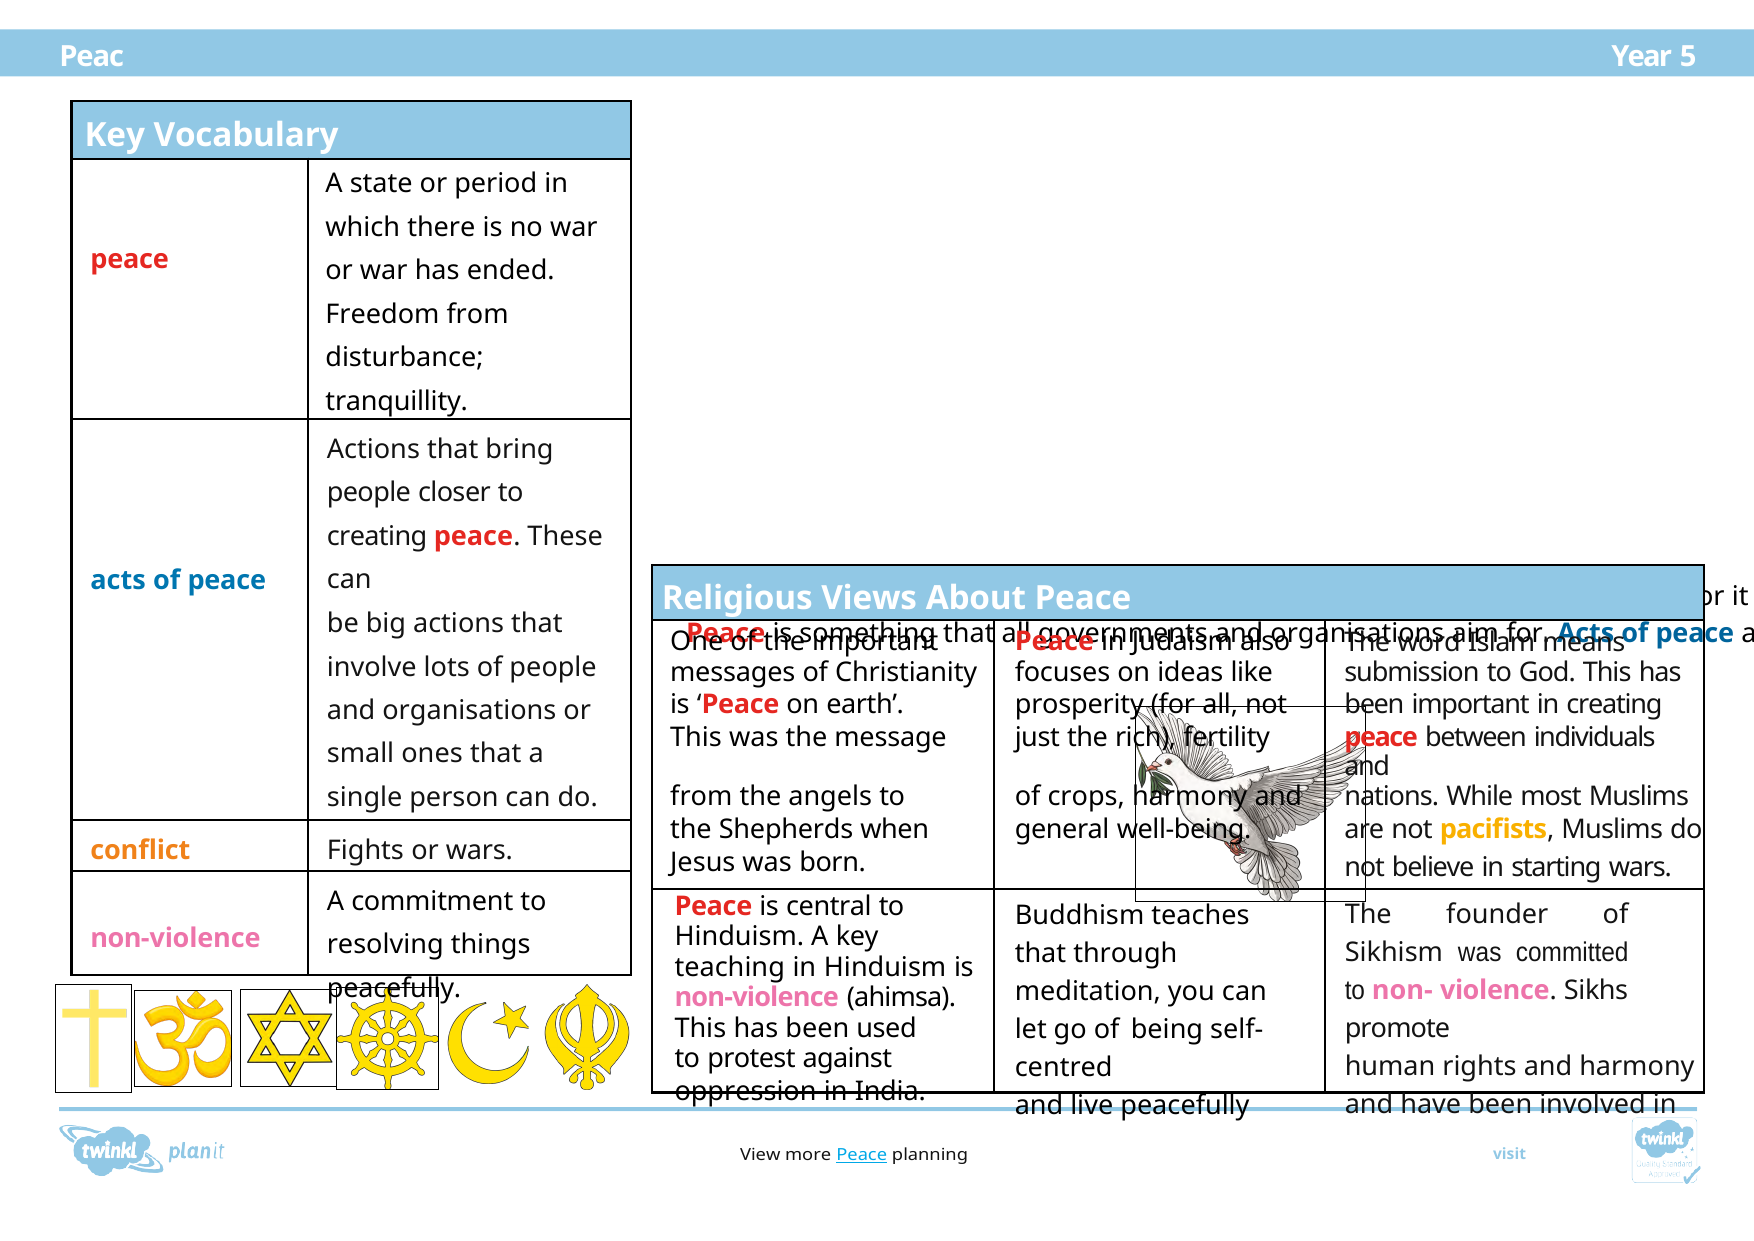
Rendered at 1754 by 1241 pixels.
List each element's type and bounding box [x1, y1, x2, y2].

picture [135, 991, 231, 1086]
picture [56, 985, 131, 1092]
picture [1326, 707, 1365, 888]
picture [1050, 1107, 1058, 1112]
picture [337, 988, 438, 1089]
picture [538, 984, 635, 1090]
picture [415, 988, 422, 995]
picture [447, 1002, 529, 1084]
picture [1136, 707, 1324, 888]
picture [1136, 890, 1324, 901]
picture [1125, 1107, 1133, 1112]
picture [59, 1107, 1701, 1184]
picture [1326, 890, 1365, 901]
picture [241, 990, 336, 1086]
